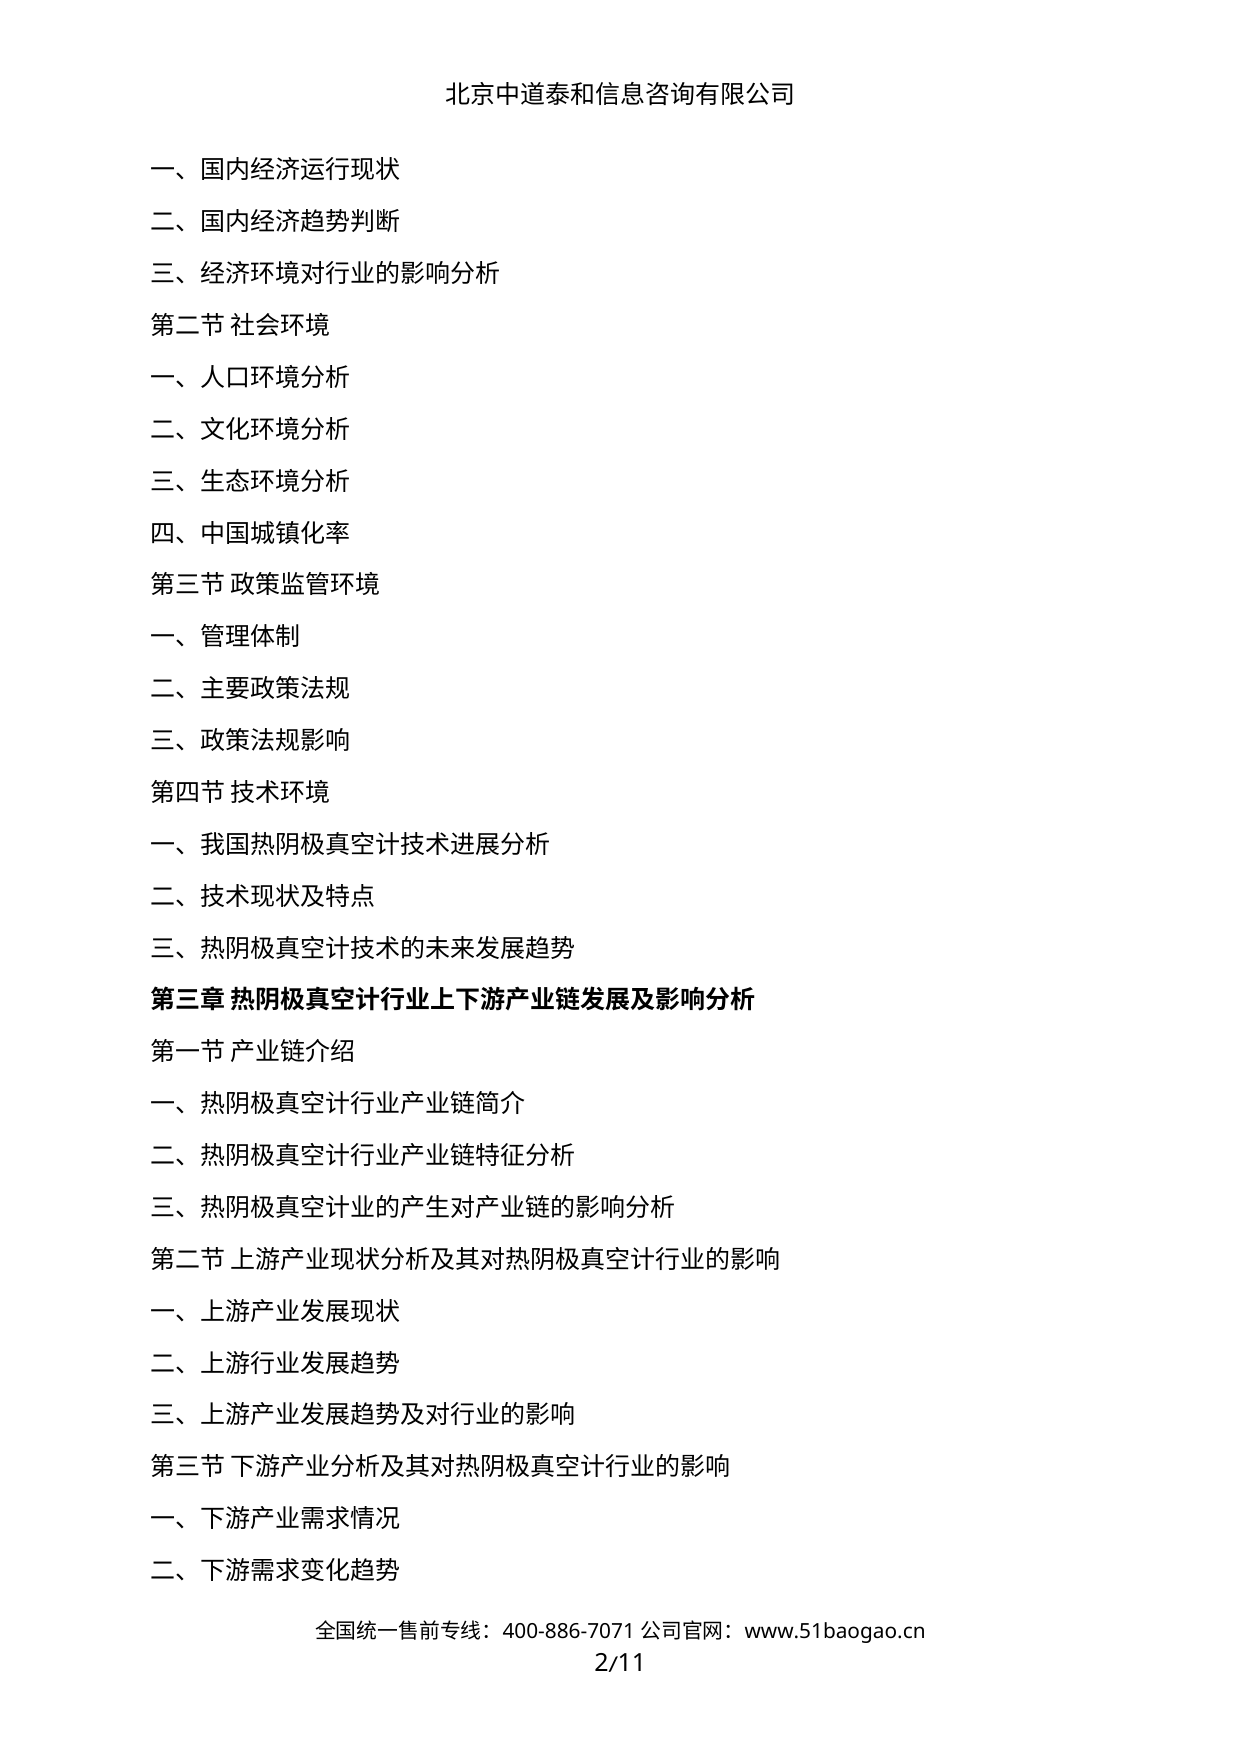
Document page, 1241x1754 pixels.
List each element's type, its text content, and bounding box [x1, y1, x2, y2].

text 一、管理体制 [150, 617, 1090, 653]
text 二、热阴极真空计行业产业链特征分析 [150, 1136, 1090, 1172]
text 三、热阴极真空计业的产生对产业链的影响分析 [150, 1187, 1090, 1224]
text 第四节 技术环境 [150, 772, 1090, 809]
text 二、主要政策法规 [150, 669, 1090, 705]
text 二、上游行业发展趋势 [150, 1343, 1090, 1379]
text 第三节 下游产业分析及其对热阴极真空计行业的影响 [150, 1447, 1090, 1483]
text 二、下游需求变化趋势 [150, 1551, 1090, 1587]
text 一、热阴极真空计行业产业链简介 [150, 1084, 1090, 1120]
text 三、生态环境分析 [150, 461, 1090, 497]
text 一、下游产业需求情况 [150, 1499, 1090, 1535]
text 四、中国城镇化率 [150, 513, 1090, 549]
text 三、政策法规影响 [150, 721, 1090, 757]
text 二、文化环境分析 [150, 409, 1090, 446]
text 一、人口环境分析 [150, 357, 1090, 394]
text 第一节 产业链介绍 [150, 1032, 1090, 1068]
text 第三节 政策监管环境 [150, 565, 1090, 601]
text 一、国内经济运行现状 [150, 150, 1090, 186]
text 第二节 社会环境 [150, 306, 1090, 342]
text 三、上游产业发展趋势及对行业的影响 [150, 1395, 1090, 1431]
text 二、技术现状及特点 [150, 876, 1090, 912]
text 三、经济环境对行业的影响分析 [150, 254, 1090, 290]
text 三、热阴极真空计技术的未来发展趋势 [150, 928, 1090, 964]
text 第二节 上游产业现状分析及其对热阴极真空计行业的影响 [150, 1239, 1090, 1276]
text 一、上游产业发展现状 [150, 1291, 1090, 1327]
text 二、国内经济趋势判断 [150, 202, 1090, 238]
text 一、我国热阴极真空计技术进展分析 [150, 824, 1090, 861]
text 第三章 热阴极真空计行业上下游产业链发展及影响分析 [150, 980, 1090, 1016]
